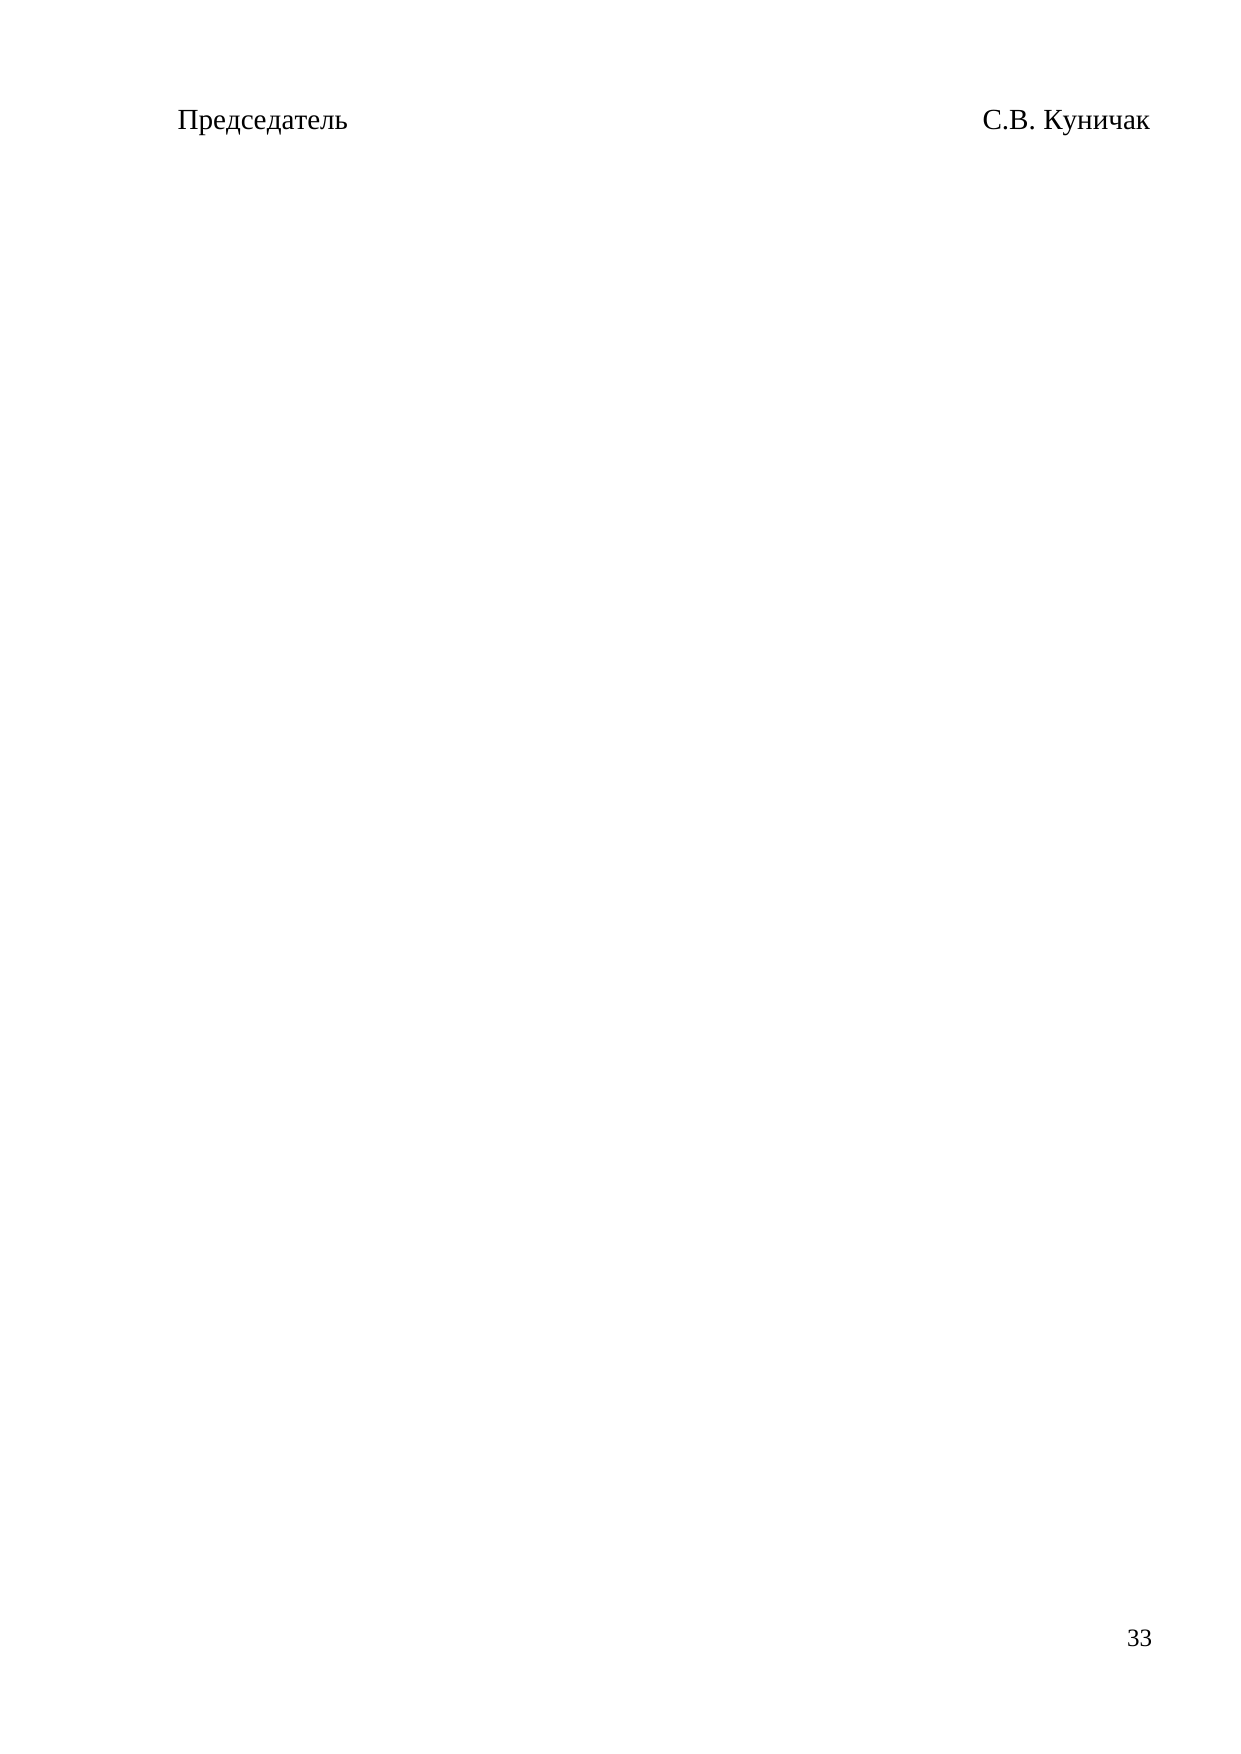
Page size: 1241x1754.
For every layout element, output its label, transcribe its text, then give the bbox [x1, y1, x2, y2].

text Председатель С.В. Куничак [177, 102, 1152, 136]
